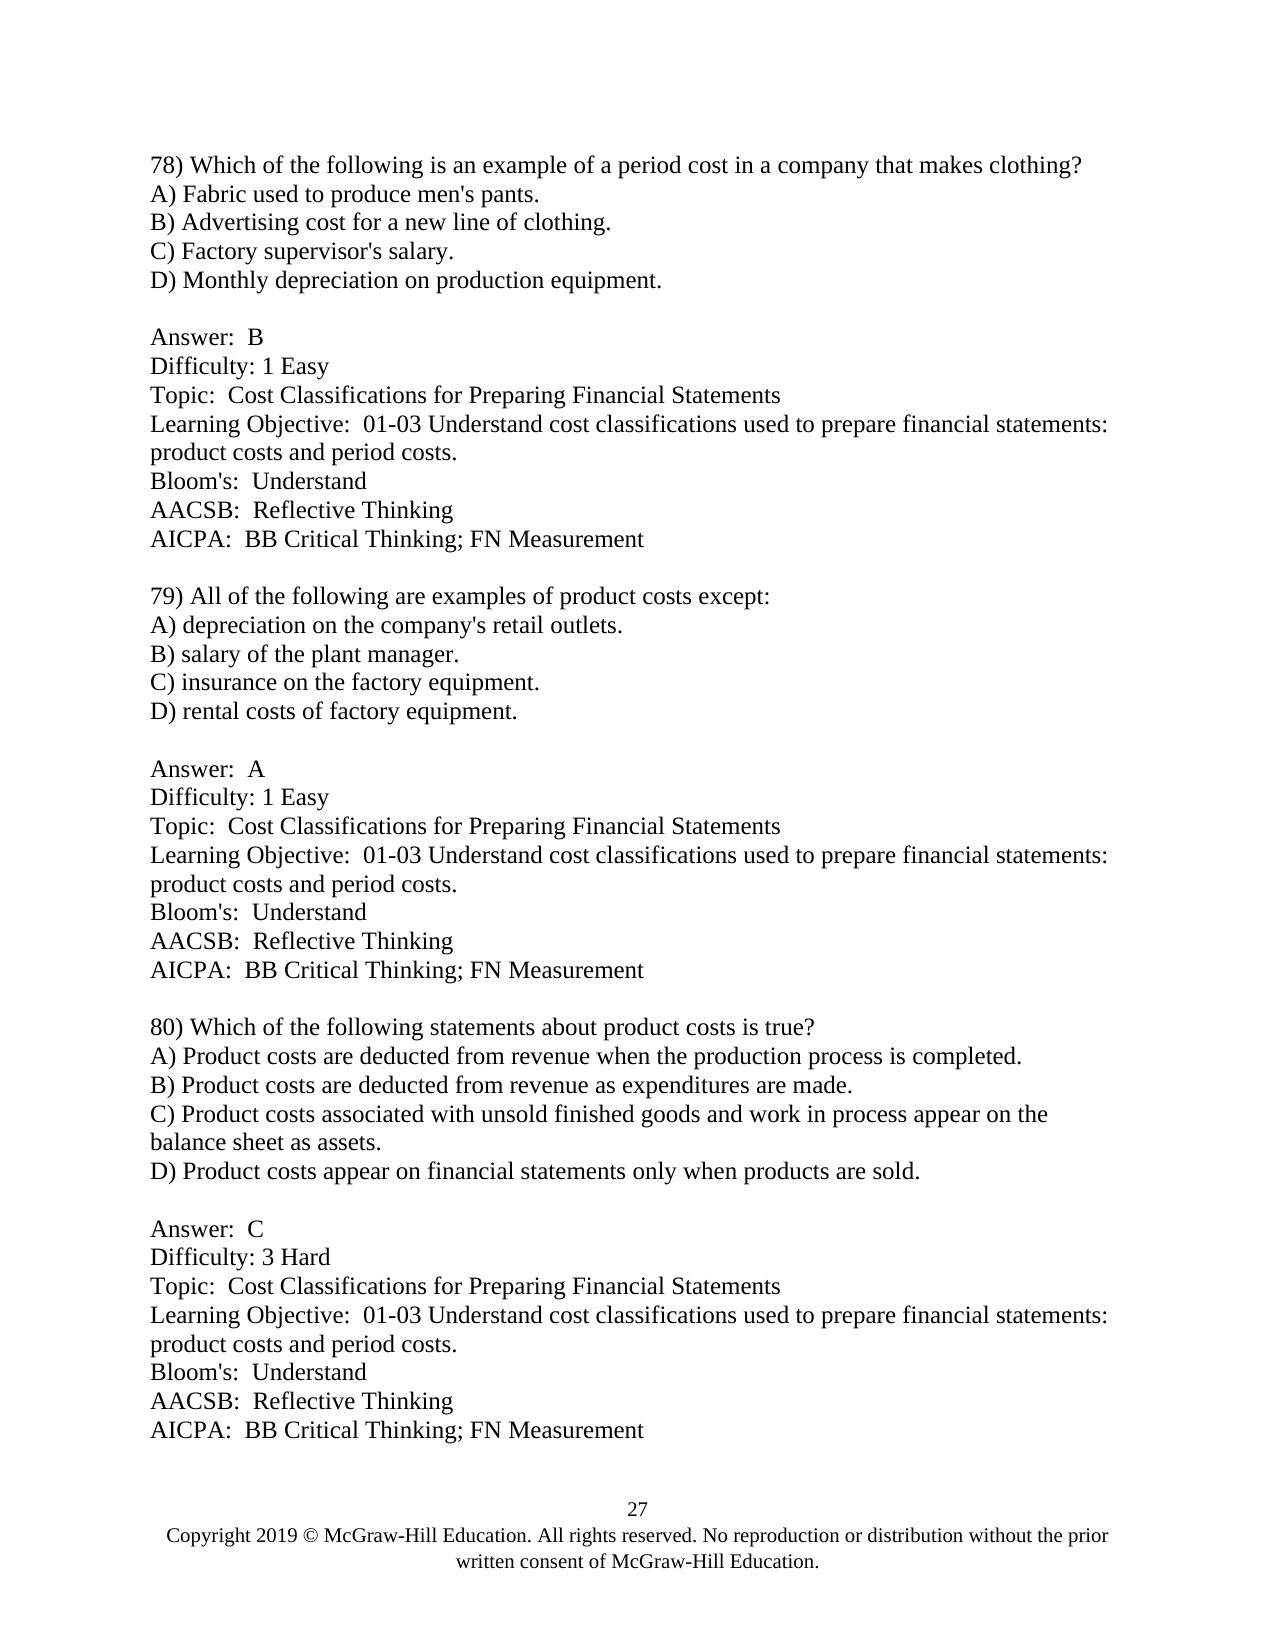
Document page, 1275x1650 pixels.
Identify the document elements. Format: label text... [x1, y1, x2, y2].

text B) Advertising cost for a new line of clothing. [150, 207, 1125, 236]
text C) Factory supervisor's salary. [150, 236, 1125, 265]
text Topic: Cost Classifications for Preparing Financial Statements [150, 1271, 1125, 1300]
text AICPA: BB Critical Thinking; FN Measurement [150, 1415, 1125, 1444]
text C) Product costs associated with unsold finished goods and work in process appear on the balance sheet as assets. [150, 1099, 1125, 1156]
text Bloom's: Understand [150, 466, 1125, 495]
text AACSB: Reflective Thinking [150, 495, 1125, 524]
text A) Fabric used to produce men's pants. [150, 179, 1125, 207]
text A) depreciation on the company's retail outlets. [150, 610, 1125, 639]
text Learning Objective: 01-03 Understand cost classifications used to prepare financial statements: product costs and period costs. [150, 1300, 1125, 1357]
text Topic: Cost Classifications for Preparing Financial Statements [150, 811, 1125, 840]
text D) Monthly depreciation on production equipment. [150, 265, 1125, 294]
text Bloom's: Understand [150, 897, 1125, 926]
text Bloom's: Understand [150, 1357, 1125, 1386]
text Answer: C [150, 1214, 1125, 1242]
text Difficulty: 1 Easy [150, 782, 1125, 811]
text C) insurance on the factory equipment. [150, 667, 1125, 696]
text Topic: Cost Classifications for Preparing Financial Statements [150, 380, 1125, 409]
text 79) All of the following are examples of product costs except: [150, 581, 1125, 610]
text Learning Objective: 01-03 Understand cost classifications used to prepare financial statements: product costs and period costs. [150, 840, 1125, 897]
text 78) Which of the following is an example of a period cost in a company that makes clothing? [150, 150, 1125, 179]
text A) Product costs are deducted from revenue when the production process is completed. [150, 1041, 1125, 1070]
text AICPA: BB Critical Thinking; FN Measurement [150, 524, 1125, 552]
text Answer: B [150, 322, 1125, 351]
text AICPA: BB Critical Thinking; FN Measurement [150, 955, 1125, 984]
text Learning Objective: 01-03 Understand cost classifications used to prepare financial statements: product costs and period costs. [150, 409, 1125, 466]
text D) Product costs appear on financial statements only when products are sold. [150, 1156, 1125, 1185]
text B) salary of the plant manager. [150, 639, 1125, 667]
text Answer: A [150, 754, 1125, 782]
text Difficulty: 1 Easy [150, 351, 1125, 380]
text B) Product costs are deducted from revenue as expenditures are made. [150, 1070, 1125, 1099]
text D) rental costs of factory equipment. [150, 696, 1125, 725]
text Difficulty: 3 Hard [150, 1242, 1125, 1271]
text 80) Which of the following statements about product costs is true? [150, 1012, 1125, 1041]
text AACSB: Reflective Thinking [150, 1386, 1125, 1415]
text AACSB: Reflective Thinking [150, 926, 1125, 955]
